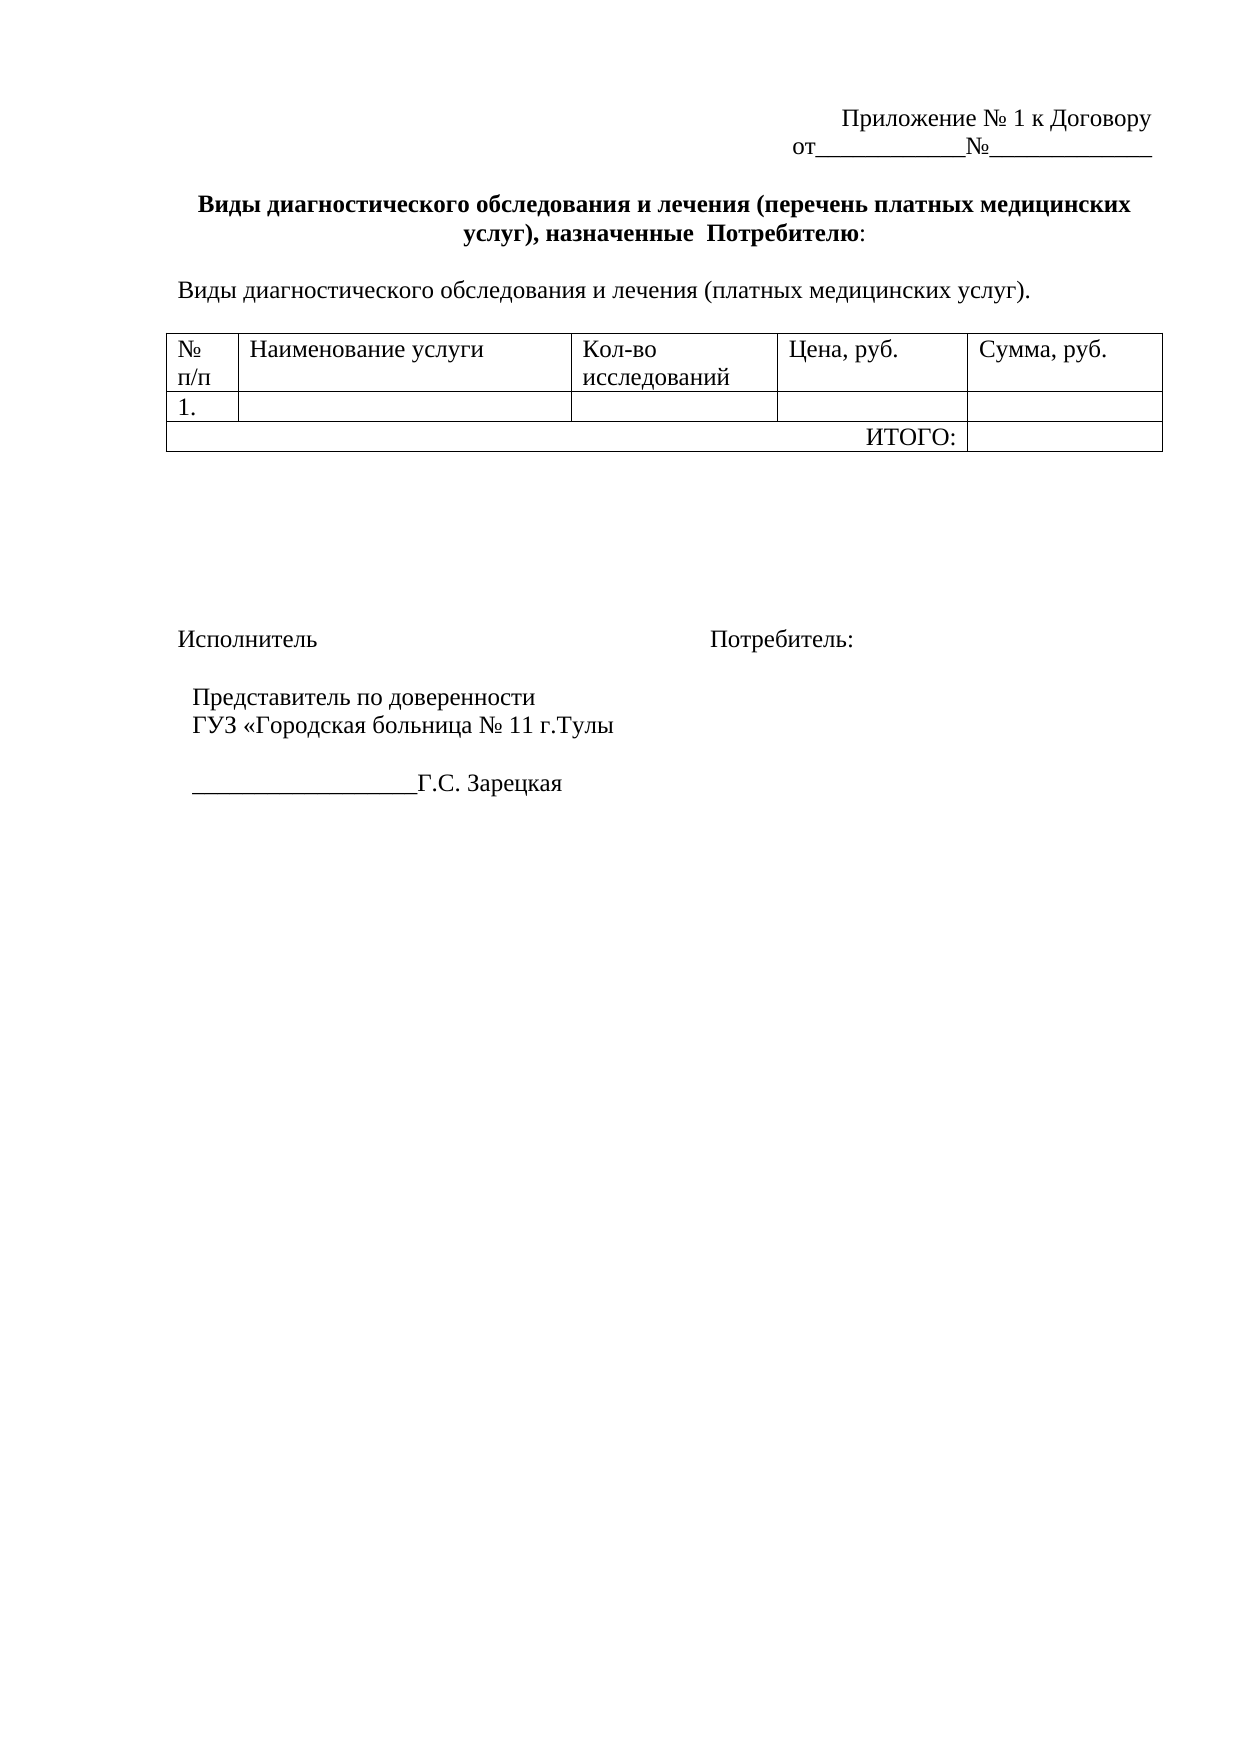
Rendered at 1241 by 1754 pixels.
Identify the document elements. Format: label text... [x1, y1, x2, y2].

table_header Кол-во исследований [572, 334, 777, 391]
table_cell [572, 392, 777, 421]
table_cell 1. [167, 392, 238, 421]
text Приложение № 1 к Договору [177, 103, 1152, 131]
text Виды диагностического обследования и лечения (платных медицинских услуг). [177, 275, 1152, 304]
table_header № п/п [167, 334, 238, 391]
table_header Цена, руб. [778, 334, 967, 391]
text от____________№_____________ [177, 131, 1152, 160]
table_header Исполнитель Представитель по доверенности ГУЗ «Городская больница № 11 г.Тулы __________________Г.С. Зарецкая [166, 624, 698, 831]
text Виды диагностического обследования и лечения (перечень платных медицинских услуг), назначенные Потребителю: [177, 189, 1152, 246]
table_cell [239, 392, 571, 421]
table_cell [968, 392, 1162, 421]
table_cell ИТОГО: [167, 422, 967, 451]
table_header Наименование услуги [239, 334, 571, 391]
table_header Сумма, руб. [968, 334, 1162, 391]
table_cell [778, 392, 967, 421]
table_header Потребитель: [699, 624, 1163, 831]
table_cell [968, 422, 1162, 451]
